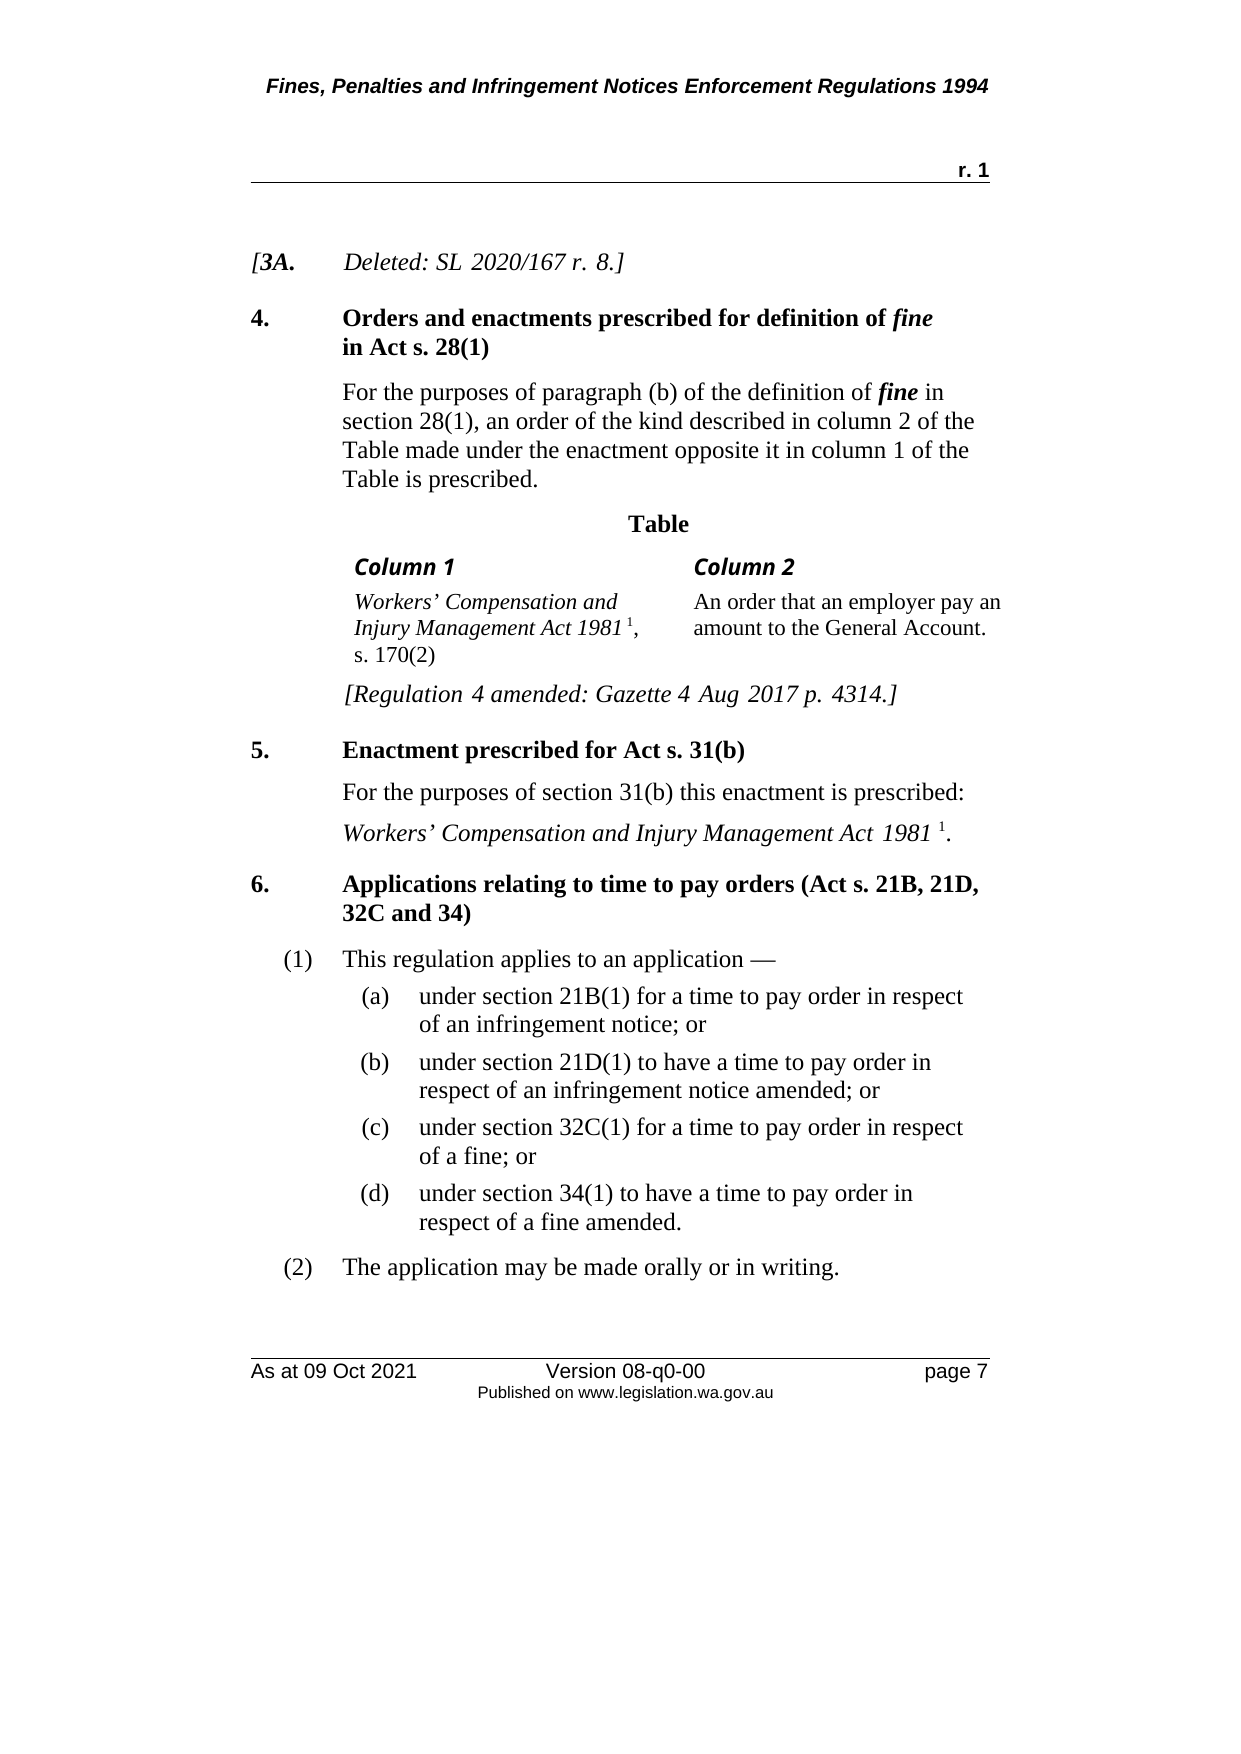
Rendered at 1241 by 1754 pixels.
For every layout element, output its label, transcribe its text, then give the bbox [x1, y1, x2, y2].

text (b) under section 21D(1) to have a time to pay order in respect of an infringement notice amended; or [251, 1047, 990, 1104]
text (d) under section 34(1) to have a time to pay order in respect of a fine amended. [251, 1178, 990, 1236]
text Workers’ Compensation and Injury Management Act 1981 1. [251, 818, 990, 847]
table_header Column 1 [339, 544, 679, 582]
subtitle 4. Orders and enactments prescribed for definition of fine in Act s. 28(1) [251, 303, 990, 361]
text (a) under section 21B(1) for a time to pay order in respect of an infringement notice; or [251, 981, 990, 1038]
table_header Column 2 [679, 544, 1018, 582]
subtitle 5. Enactment prescribed for Act s. 31(b) [251, 735, 990, 764]
table_cell Workers’ Compensation and Injury Management Act 1981 1, s. 170(2) [339, 582, 679, 667]
text (2) The application may be made orally or in writing. [251, 1252, 990, 1281]
table_cell An order that an employer pay an amount to the General Account. [679, 582, 1018, 667]
text [3A. Deleted: SL 2020/167 r. 8.] [251, 247, 990, 276]
subtitle Table [342, 509, 975, 538]
text For the purposes of section 31(b) this enactment is prescribed: [251, 777, 990, 805]
text [Regulation 4 amended: Gazette 4 Aug 2017 p. 4314.] [251, 679, 990, 708]
text (c) under section 32C(1) for a time to pay order in respect of a fine; or [251, 1112, 990, 1170]
text (1) This regulation applies to an application — [251, 944, 990, 972]
text For the purposes of paragraph (b) of the definition of fine in section 28(1), an order of the kind described in column 2 of the Table made under the enactment opposite it in column 1 of the Table is prescribed. [251, 377, 990, 492]
subtitle 6. Applications relating to time to pay orders (Act s. 21B, 21D, 32C and 34) [251, 869, 990, 927]
